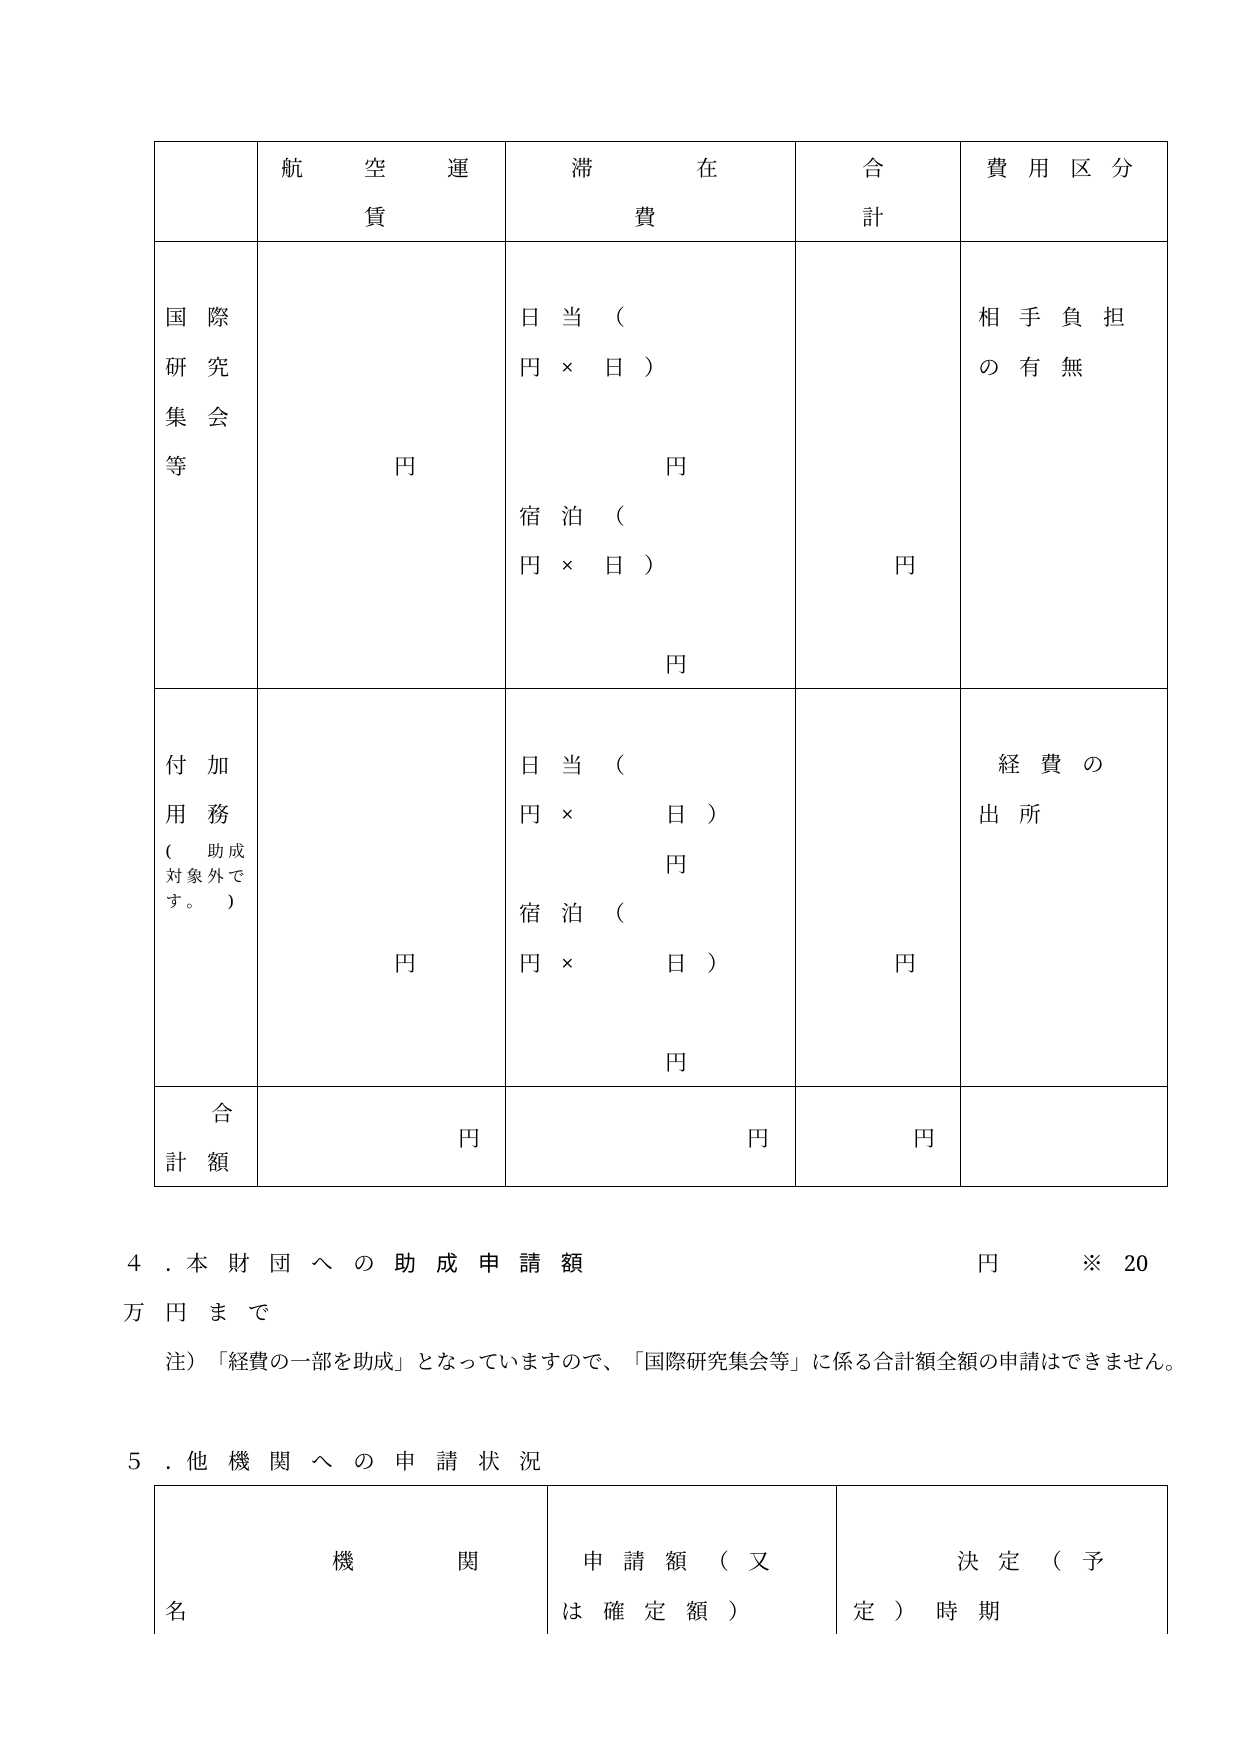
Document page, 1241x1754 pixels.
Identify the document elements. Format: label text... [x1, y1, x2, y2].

table_cell 円 [796, 689, 960, 1086]
table_cell 国際研究 集会等 [155, 242, 257, 688]
table_cell 円 [796, 1087, 960, 1186]
table_cell 付加用務 (助成対象外です。) [155, 689, 257, 1086]
table_cell 円 [506, 1087, 795, 1186]
table_cell 経費の出所 [961, 689, 1167, 1086]
text ５.他機関への申請状況 [124, 1435, 1186, 1484]
table_header 合 計 [796, 142, 960, 241]
table_header [155, 142, 257, 241]
table_cell 円 [796, 242, 960, 688]
table_header 決定（予定）時期 [837, 1486, 1167, 1634]
table_cell 日当（ 円× 日） 円 宿泊（ 円× 日） 円 [506, 689, 795, 1086]
table_cell 相手負担の有無 [961, 242, 1167, 688]
table_header 機 関 名 [155, 1486, 547, 1634]
table_header 航 空 運 賃 [258, 142, 505, 241]
table_cell 円 [258, 1087, 505, 1186]
text 注）「経費の一部を助成」となっていますので、「国際研究集会等」に係る合計額全額の申請はできません。 [124, 1336, 1186, 1385]
table_header 滞 在 費 [506, 142, 795, 241]
table_cell 円 [258, 689, 505, 1086]
table_cell 合計額 [155, 1087, 257, 1186]
table_cell 日当（ 円× 日） 円 宿泊（ 円× 日） 円 [506, 242, 795, 688]
table_cell 円 [258, 242, 505, 688]
text ４.本財団への助成申請額 円 ※20万円まで [124, 1237, 1186, 1336]
table_header 費用区分 [961, 142, 1167, 241]
table_header 申請額（又は確定額） [548, 1486, 836, 1634]
table_cell [961, 1087, 1167, 1186]
